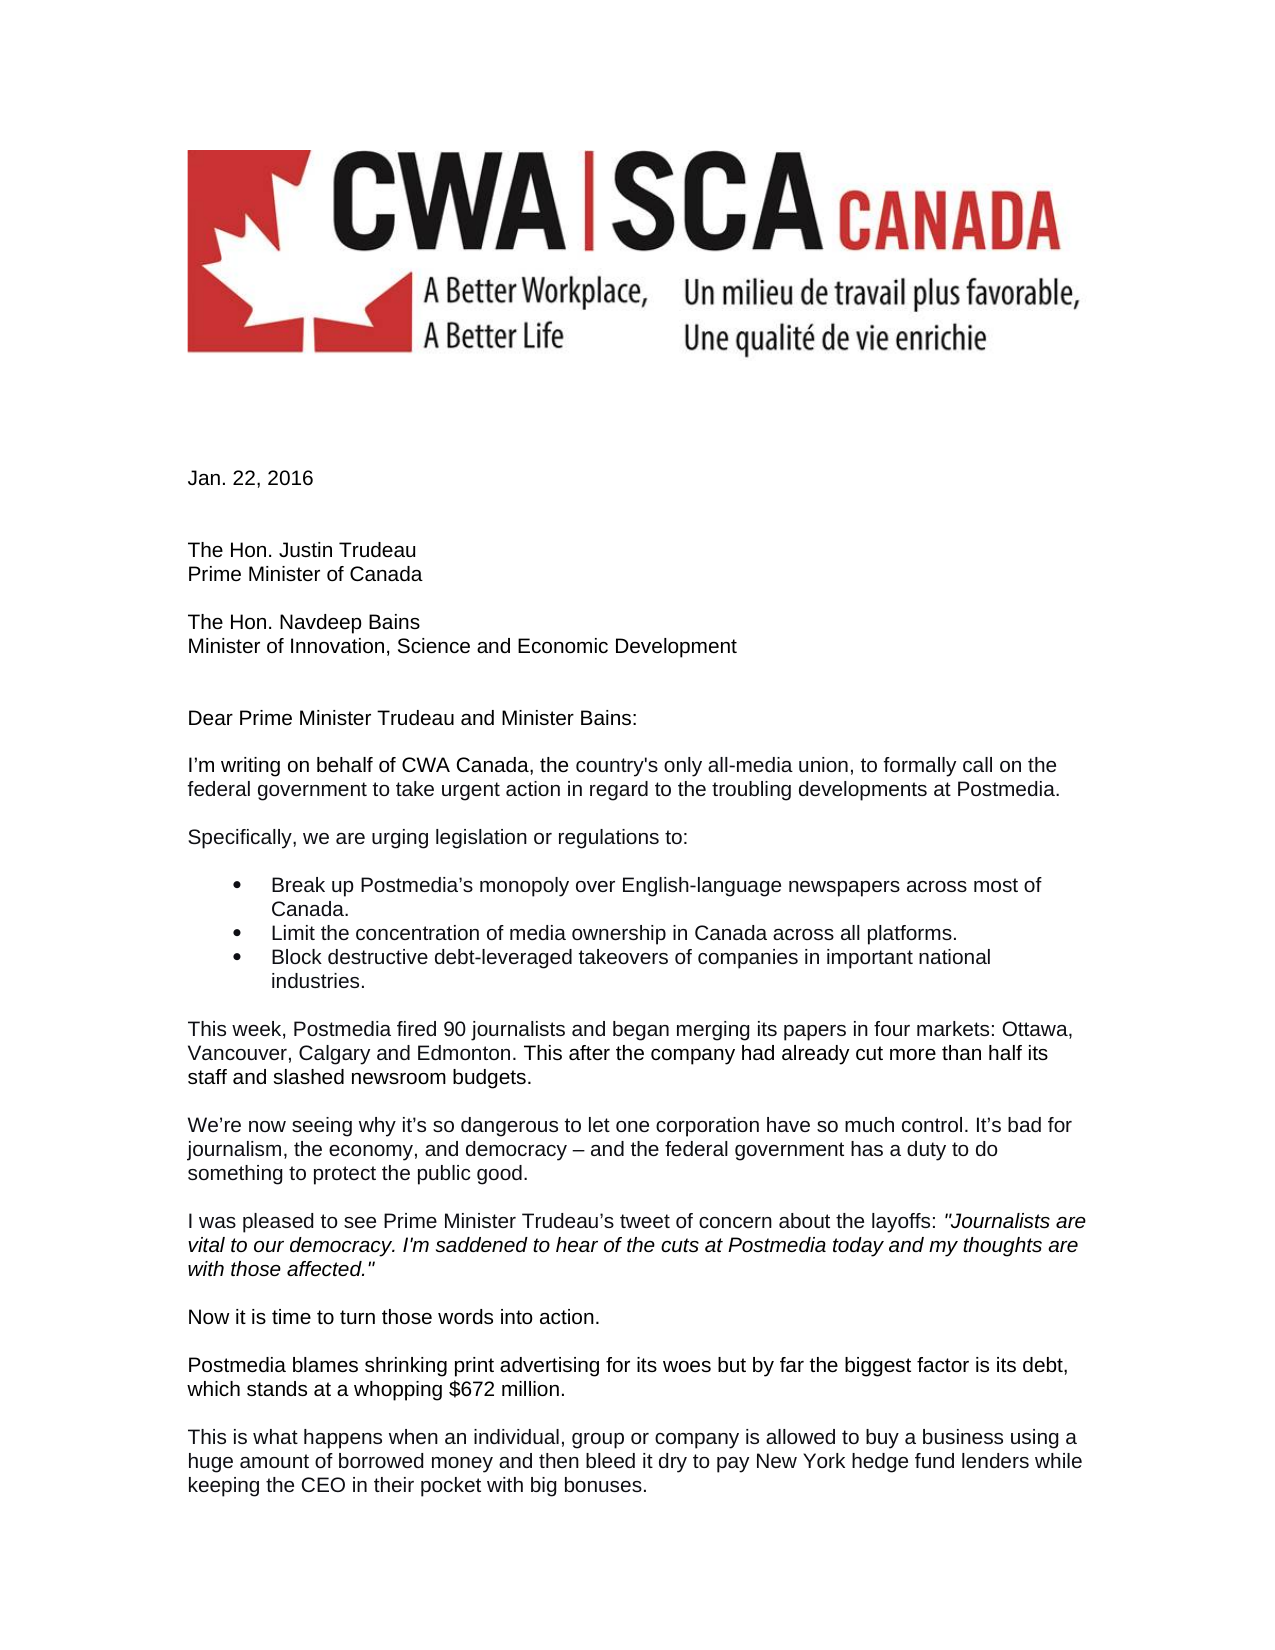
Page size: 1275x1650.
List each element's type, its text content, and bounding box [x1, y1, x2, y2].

list Break up Postmedia’s monopoly over English-language newspapers across most of Canada. [233, 873, 1087, 921]
text Postmedia blames shrinking print advertising for its woes but by far the biggest factor is its debt, which stands at a whopping $672 million. [187, 1353, 1087, 1401]
picture [187, 150, 1088, 361]
text We’re now seeing why it’s so dangerous to let one corporation have so much control. It’s bad for journalism, the economy, and democracy – and the federal government has a duty to do something to protect the public good. [187, 1113, 1087, 1185]
list Limit the concentration of media ownership in Canada across all platforms. [233, 921, 1087, 945]
text Minister of Innovation, Science and Economic Development [187, 633, 1087, 657]
text Specifically, we are urging legislation or regulations to: [187, 825, 1087, 849]
text Dear Prime Minister Trudeau and Minister Bains: [187, 705, 1087, 729]
text Prime Minister of Canada [187, 562, 1087, 586]
text I’m writing on behalf of CWA Canada, the country's only all-media union, to formally call on the federal government to take urgent action in regard to the troubling developments at Postmedia. [187, 753, 1087, 801]
text I was pleased to see Prime Minister Trudeau’s tweet of concern about the layoffs: "Journalists are vital to our democracy. I'm saddened to hear of the cuts at Postmedia today and my thoughts are with those affected." [187, 1209, 1087, 1281]
text Now it is time to turn those words into action. [187, 1305, 1087, 1329]
text This is what happens when an individual, group or company is allowed to buy a business using a huge amount of borrowed money and then bleed it dry to pay New York hedge fund lenders while keeping the CEO in their pocket with big bonuses. [187, 1424, 1087, 1496]
text The Hon. Justin Trudeau [187, 538, 1087, 562]
list Block destructive debt-leveraged takeovers of companies in important national industries. [233, 945, 1087, 993]
text This week, Postmedia fired 90 journalists and began merging its papers in four markets: Ottawa, Vancouver, Calgary and Edmonton. This after the company had already cut more than half its staff and slashed newsroom budgets. [187, 1017, 1087, 1089]
text Jan. 22, 2016 [187, 466, 1087, 490]
text The Hon. Navdeep Bains [187, 609, 1087, 633]
